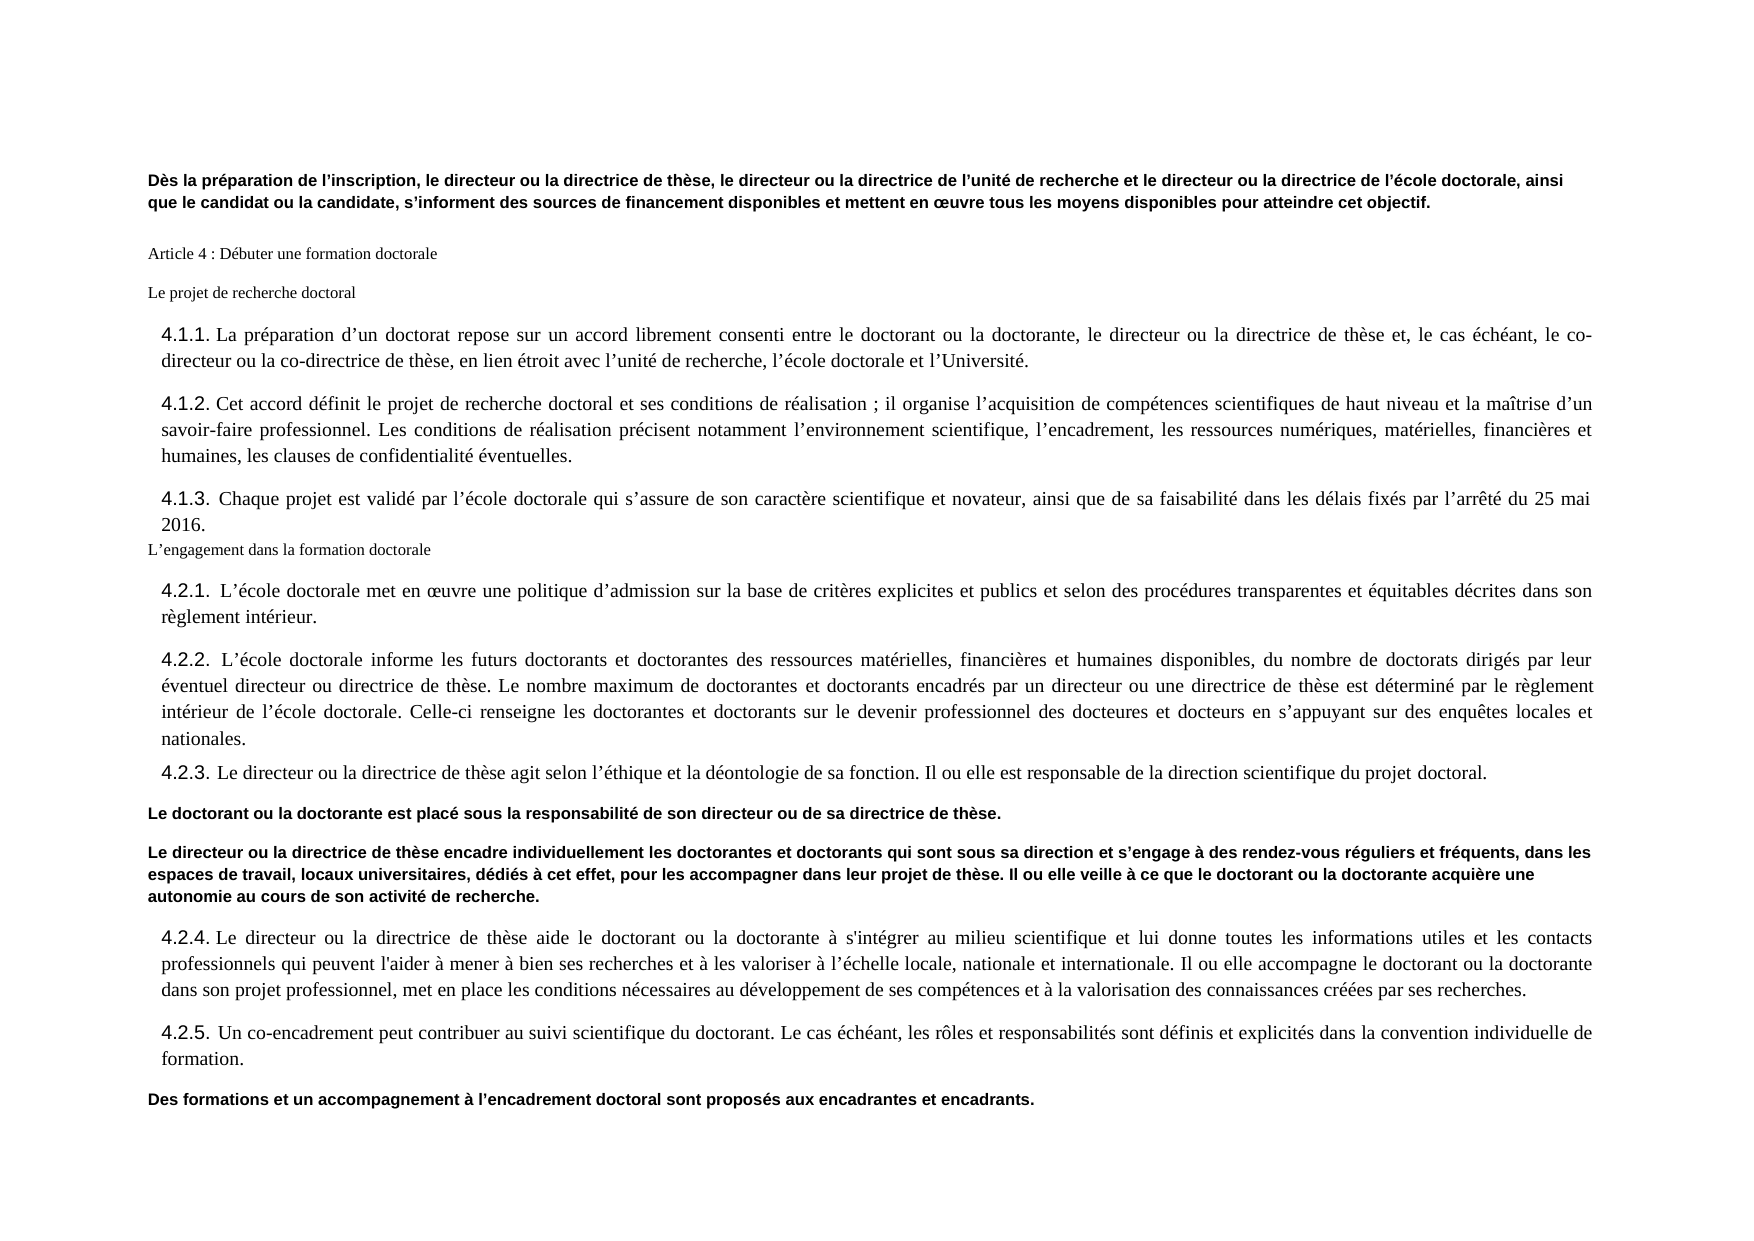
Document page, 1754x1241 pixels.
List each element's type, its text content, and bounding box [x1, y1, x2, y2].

text Dès la préparation de l’inscription, le directeur ou la directrice de thèse, le directeur ou la directrice de l’unité de recherche et le directeur ou la directrice de l’école doctorale, ainsi que le candidat ou la candidate, s’informent des sources de financement disponibles et mettent en œuvre tous les moyens disponibles pour atteindre cet objectif. [148, 171, 1594, 212]
list La préparation d’un doctorat repose sur un accord librement consenti entre le doctorant ou la doctorante, le directeur ou la directrice de thèse et, le cas échéant, le co-directeur ou la co-directrice de thèse, en lien étroit avec l’unité de recherche, l’école doctorale et l’Université. [161, 323, 1594, 372]
text L’engagement dans la formation doctorale [148, 539, 1606, 559]
list Un co-encadrement peut contribuer au suivi scientifique du doctorant. Le cas échéant, les rôles et responsabilités sont définis et explicités dans la convention individuelle de formation. [161, 1021, 1595, 1070]
text Le directeur ou la directrice de thèse encadre individuellement les doctorantes et doctorants qui sont sous sa direction et s’engage à des rendez-vous réguliers et fréquents, dans les espaces de travail, locaux universitaires, dédiés à cet effet, pour les accompagner dans leur projet de thèse. Il ou elle veille à ce que le doctorant ou la doctorante acquière une autonomie au cours de son activité de recherche. [148, 843, 1594, 906]
text Le doctorant ou la doctorante est placé sous la responsabilité de son directeur ou de sa directrice de thèse. [148, 804, 1606, 823]
list L’école doctorale informe les futurs doctorants et doctorantes des ressources matérielles, financières et humaines disponibles, du nombre de doctorats dirigés par leur éventuel directeur ou directrice de thèse. Le nombre maximum de doctorantes et doctorants encadrés par un directeur ou une directrice de thèse est déterminé par le règlement intérieur de l’école doctorale. Celle-ci renseigne les doctorantes et doctorants sur le devenir professionnel des docteures et docteurs en s’appuyant sur des enquêtes locales et nationales. [161, 648, 1594, 749]
list L’école doctorale met en œuvre une politique d’admission sur la base de critères explicites et publics et selon des procédures transparentes et équitables décrites dans son règlement intérieur. [161, 579, 1594, 628]
list Cet accord définit le projet de recherche doctoral et ses conditions de réalisation ; il organise l’acquisition de compétences scientifiques de haut niveau et la maîtrise d’un savoir-faire professionnel. Les conditions de réalisation précisent notamment l’environnement scientifique, l’encadrement, les ressources numériques, matérielles, financières et humaines, les clauses de confidentialité éventuelles. [161, 392, 1594, 467]
list Le directeur ou la directrice de thèse agit selon l’éthique et la déontologie de sa fonction. Il ou elle est responsable de la direction scientifique du projet doctoral. [161, 761, 1594, 783]
text Le projet de recherche doctoral [148, 283, 1606, 302]
list Chaque projet est validé par l’école doctorale qui s’assure de son caractère scientifique et novateur, ainsi que de sa faisabilité dans les délais fixés par l’arrêté du 25 mai 2016. [161, 487, 1595, 536]
list Le directeur ou la directrice de thèse aide le doctorant ou la doctorante à s'intégrer au milieu scientifique et lui donne toutes les informations utiles et les contacts professionnels qui peuvent l'aider à mener à bien ses recherches et à les valoriser à l’échelle locale, nationale et internationale. Il ou elle accompagne le doctorant ou la doctorante dans son projet professionnel, met en place les conditions nécessaires au développement de ses compétences et à la valorisation des connaissances créées par ses recherches. [161, 926, 1594, 1001]
text Article 4 : Débuter une formation doctorale [148, 244, 1606, 263]
text Des formations et un accompagnement à l’encadrement doctoral sont proposés aux encadrantes et encadrants. [148, 1090, 1606, 1109]
